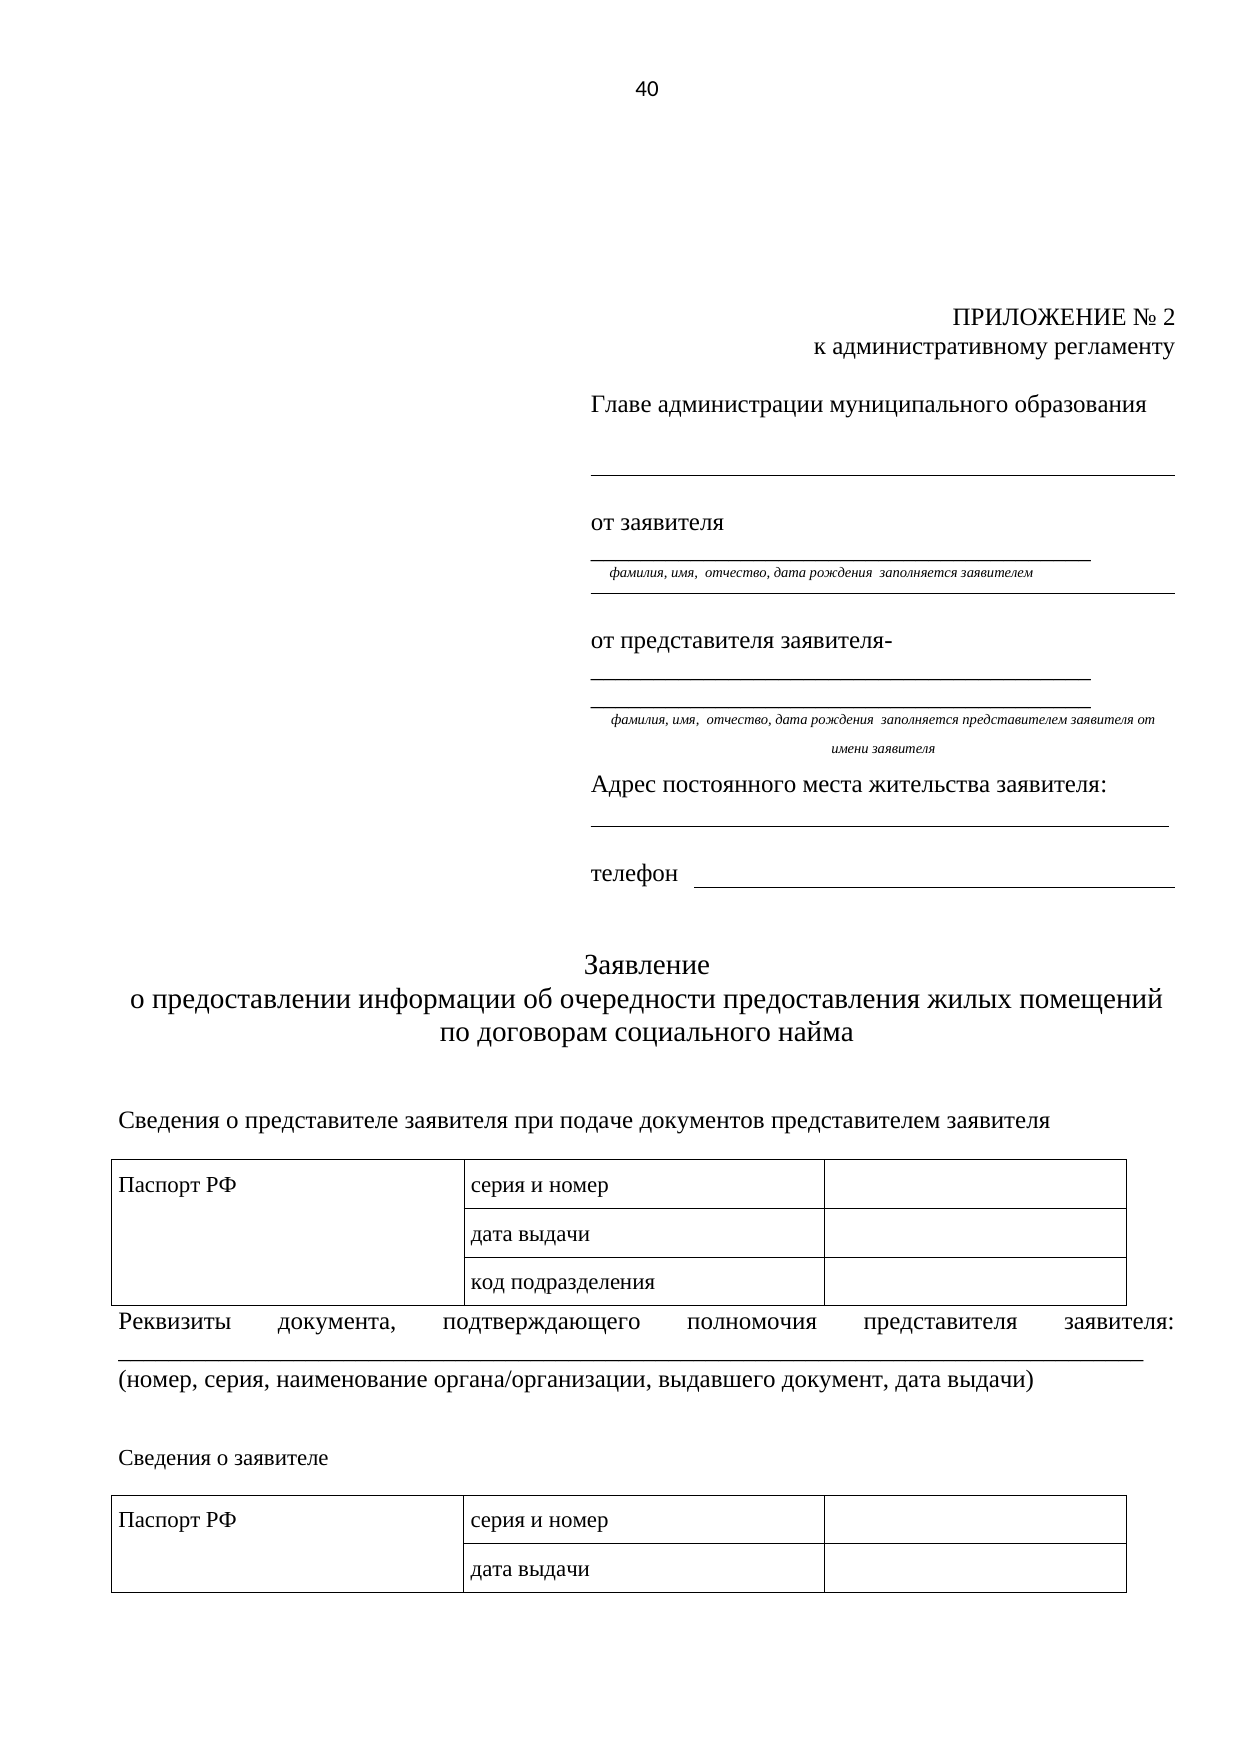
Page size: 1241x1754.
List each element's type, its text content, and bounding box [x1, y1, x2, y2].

text к административному регламенту [118, 331, 1175, 360]
text (номер, серия, наименование органа/организации, выдавшего документ, дата выдачи) [118, 1364, 1175, 1393]
table_header [825, 1160, 1126, 1208]
text Главе администрации муниципального образования [591, 389, 1175, 417]
text Реквизиты документа, подтверждающего полномочия представителя заявителя: __________________________________________________________________________________ [118, 1306, 1175, 1364]
table_cell [825, 1258, 1126, 1305]
table_cell [825, 1209, 1126, 1257]
text Сведения о представителе заявителя при подаче документов представителем заявителя [118, 1106, 1175, 1134]
text Сведения о заявителе [118, 1444, 1175, 1470]
table_header Паспорт РФ [112, 1160, 464, 1305]
table_header серия и номер [465, 1160, 824, 1208]
table_header Паспорт РФ [112, 1496, 463, 1592]
table_header серия и номер [464, 1496, 824, 1543]
text ПРИЛОЖЕНИЕ № 2 [118, 302, 1175, 331]
text телефон [591, 858, 1175, 887]
table_cell дата выдачи [464, 1544, 824, 1592]
text фамилия, имя, отчество, дата рождения заполняется заявителем [591, 564, 1175, 593]
table_cell [825, 1544, 1126, 1592]
text от представителя заявителя________________________________________ [591, 625, 1175, 682]
text Заявление о предоставлении информации об очередности предоставления жилых помещений по договорам социального найма [118, 947, 1175, 1048]
text от заявителя ________________________________________ [591, 507, 1175, 564]
table_cell дата выдачи [465, 1209, 824, 1257]
table_header [825, 1496, 1126, 1543]
table_cell код подразделения [465, 1258, 824, 1305]
text Адрес постоянного места жительства заявителя: [591, 769, 1175, 797]
text ________________________________________ [591, 682, 1175, 711]
text фамилия, имя, отчество, дата рождения заполняется представителем заявителя от имени заявителя [591, 711, 1175, 769]
